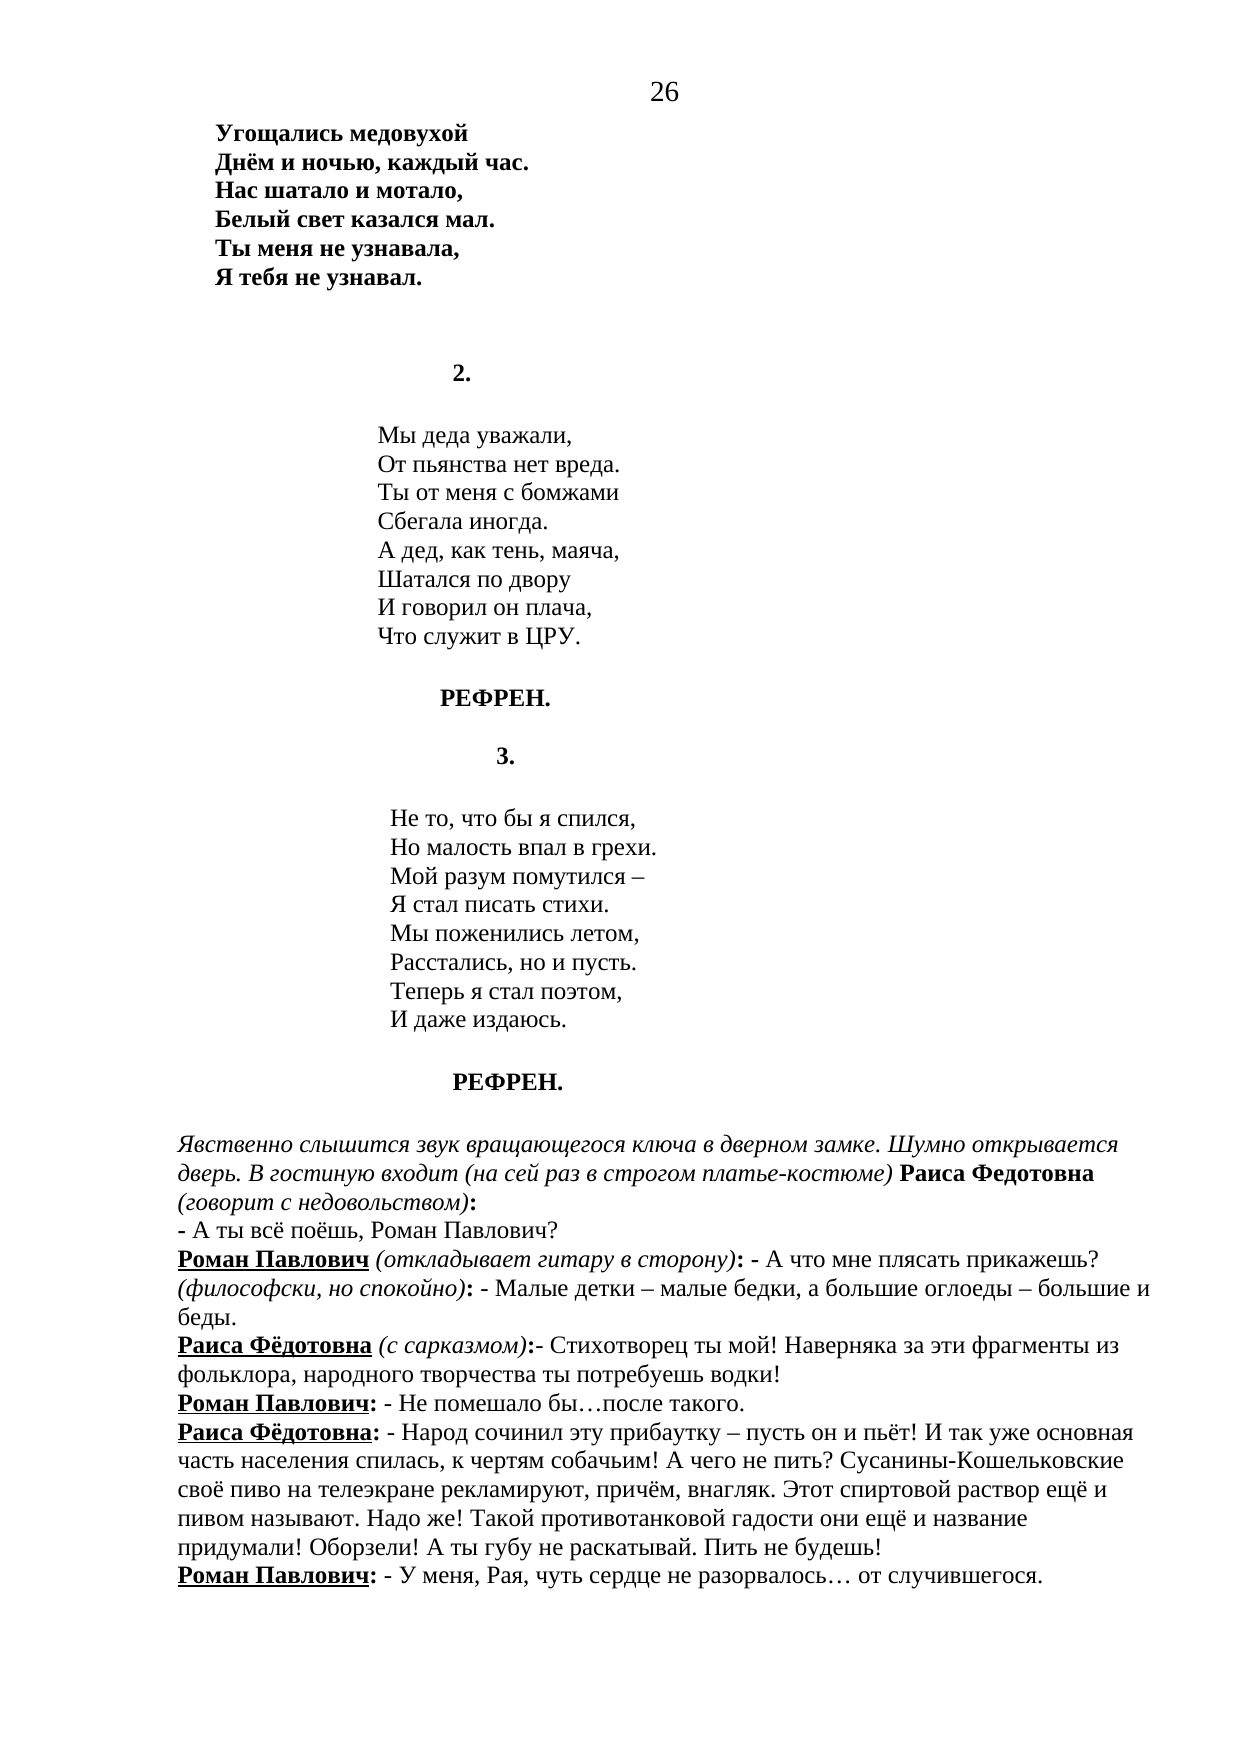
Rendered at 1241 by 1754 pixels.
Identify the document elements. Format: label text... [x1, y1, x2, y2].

text - А ты всё поёшь, Роман Павлович? [177, 1215, 1152, 1244]
text Мой разум помутился – [177, 861, 1152, 889]
text РЕФРЕН. [177, 1067, 1152, 1096]
text Днём и ночью, каждый час. [177, 147, 1152, 176]
text Шатался по двору [177, 564, 1152, 592]
text Ты меня не узнавала, [177, 233, 1152, 262]
text Расстались, но и пусть. [177, 947, 1152, 976]
text Ты от меня с бомжами [177, 477, 1152, 506]
text От пьянства нет вреда. [177, 449, 1152, 477]
text Роман Павлович (откладывает гитару в сторону): - А что мне плясать прикажешь? (философски, но спокойно): - Малые детки – малые бедки, а большие оглоеды – большие и беды. [177, 1244, 1152, 1330]
text Теперь я стал поэтом, [177, 976, 1152, 1004]
text Но малость впал в грехи. [177, 832, 1152, 861]
text Сбегала иногда. [177, 506, 1152, 535]
text И говорил он плача, [177, 592, 1152, 621]
text Белый свет казался мал. [177, 204, 1152, 233]
text Явственно слышится звук вращающегося ключа в дверном замке. Шумно открывается дверь. В гостиную входит (на сей раз в строгом платье-костюме) Раиса Федотовна (говорит с недовольством): [177, 1129, 1152, 1215]
text 3. [177, 741, 1152, 770]
text Раиса Фёдотовна (с сарказмом):- Стихотворец ты мой! Наверняка за эти фрагменты из фольклора, народного творчества ты потребуешь водки! [177, 1330, 1152, 1388]
text 2. [177, 358, 1152, 386]
text Не то, что бы я спился, [177, 803, 1152, 832]
text Раиса Фёдотовна: - Народ сочинил эту прибаутку – пусть он и пьёт! И так уже основная часть населения спилась, к чертям собачьим! А чего не пить? Сусанины-Кошельковские своё пиво на телеэкране рекламируют, причём, внагляк. Этот спиртовой раствор ещё и пивом называют. Надо же! Такой противотанковой гадости они ещё и название придумали! Оборзели! А ты губу не раскатывай. Пить не будешь! [177, 1417, 1152, 1560]
text Угощались медовухой [177, 118, 1152, 147]
text Мы деда уважали, [177, 420, 1152, 449]
text Я тебя не узнавал. [177, 262, 1152, 291]
text И даже издаюсь. [177, 1004, 1152, 1033]
text Роман Павлович: - У меня, Рая, чуть сердце не разорвалось… от случившегося. [177, 1560, 1152, 1589]
text Я стал писать стихи. [177, 889, 1152, 918]
text А дед, как тень, маяча, [177, 535, 1152, 564]
text РЕФРЕН. [177, 683, 1152, 712]
text Мы поженились летом, [177, 918, 1152, 947]
text Нас шатало и мотало, [177, 176, 1152, 204]
text Что служит в ЦРУ. [177, 621, 1152, 650]
text Роман Павлович: - Не помешало бы…после такого. [177, 1388, 1152, 1417]
